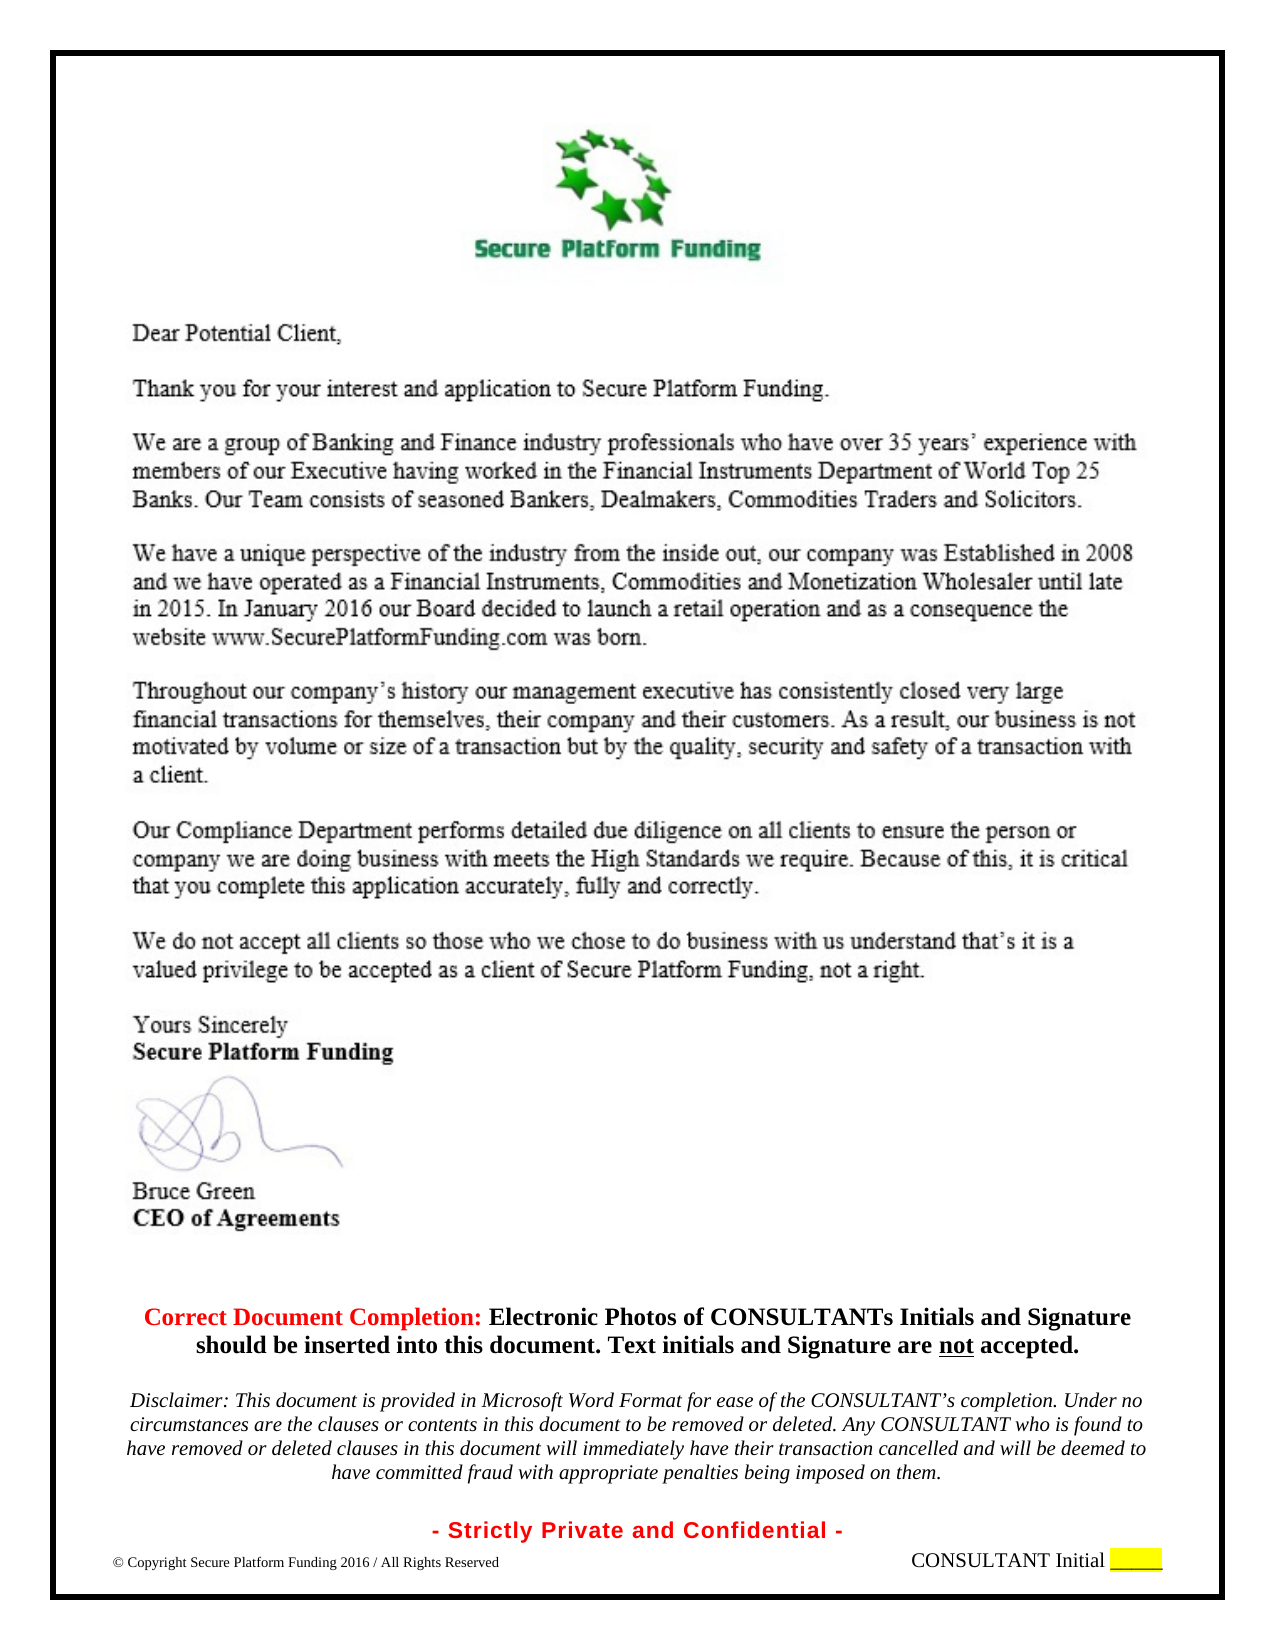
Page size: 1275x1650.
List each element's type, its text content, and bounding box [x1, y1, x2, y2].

picture [113, 123, 1160, 1233]
title Disclaimer: This document is provided in Microsoft Word Format for ease of the CONSULTANT’s completion. Under no circumstances are the clauses or contents in this document to be removed or deleted. Any CONSULTANT who is found to have removed or deleted clauses in this document will immediately have their transaction cancelled and will be deemed to have committed fraud with appropriate penalties being imposed on them. [112, 1388, 1162, 1484]
title Correct Document Completion: Electronic Photos of CONSULTANTs Initials and Signature should be inserted into this document. Text initials and Signature are not accepted. [112, 1302, 1162, 1359]
